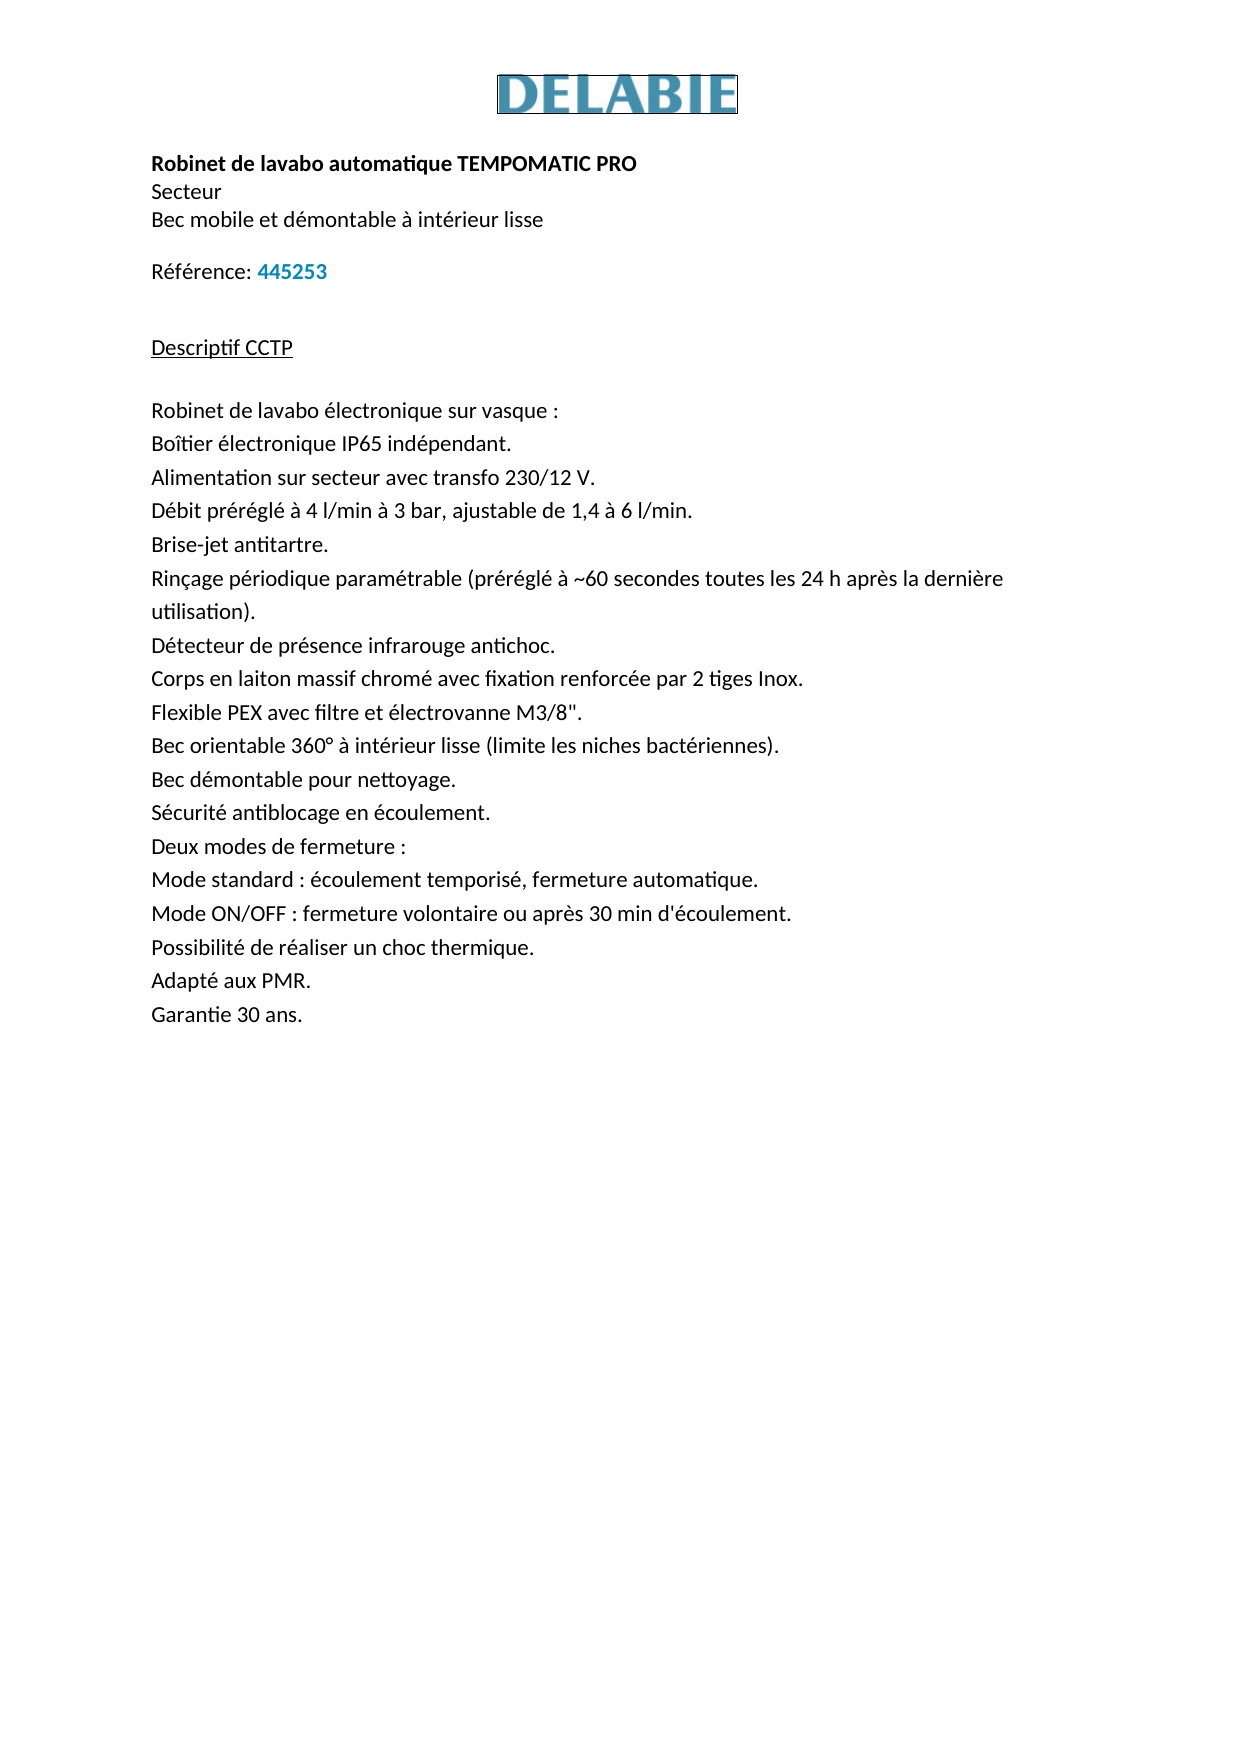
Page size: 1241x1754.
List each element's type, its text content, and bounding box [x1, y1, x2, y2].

text Sécurité antiblocage en écoulement. [151, 798, 1084, 827]
text Brise-jet antitartre. [151, 530, 1084, 558]
text Mode standard : écoulement temporisé, fermeture automatique. [151, 866, 1084, 894]
text Bec mobile et démontable à intérieur lisse [151, 205, 1084, 233]
text Boîtier électronique IP65 indépendant. [151, 429, 1084, 458]
text Deux modes de fermeture : [151, 832, 1084, 860]
text Corps en laiton massif chromé avec fixation renforcée par 2 tiges Inox. [151, 664, 1084, 692]
text Bec démontable pour nettoyage. [151, 765, 1084, 793]
text Possibilité de réaliser un choc thermique. [151, 933, 1084, 961]
text Alimentation sur secteur avec transfo 230/12 V. [151, 463, 1084, 491]
text Robinet de lavabo automatique TEMPOMATIC PRO [151, 149, 1084, 177]
text Rinçage périodique paramétrable (préréglé à ~60 secondes toutes les 24 h après la dernière utilisation). [151, 564, 1084, 625]
text Flexible PEX avec filtre et électrovanne M3/8". [151, 698, 1084, 726]
text Robinet de lavabo électronique sur vasque : [151, 396, 1084, 424]
text Adapté aux PMR. [151, 966, 1084, 994]
text Descriptif CCTP [151, 333, 1084, 361]
text Mode ON/OFF : fermeture volontaire ou après 30 min d'écoulement. [151, 899, 1084, 927]
text Détecteur de présence infrarouge antichoc. [151, 631, 1084, 659]
text Référence: 445253 [151, 257, 1084, 285]
text Secteur [151, 177, 1084, 205]
picture [498, 76, 737, 113]
text Garantie 30 ans. [151, 1000, 1084, 1028]
text Débit préréglé à 4 l/min à 3 bar, ajustable de 1,4 à 6 l/min. [151, 497, 1084, 525]
text Bec orientable 360° à intérieur lisse (limite les niches bactériennes). [151, 731, 1084, 759]
